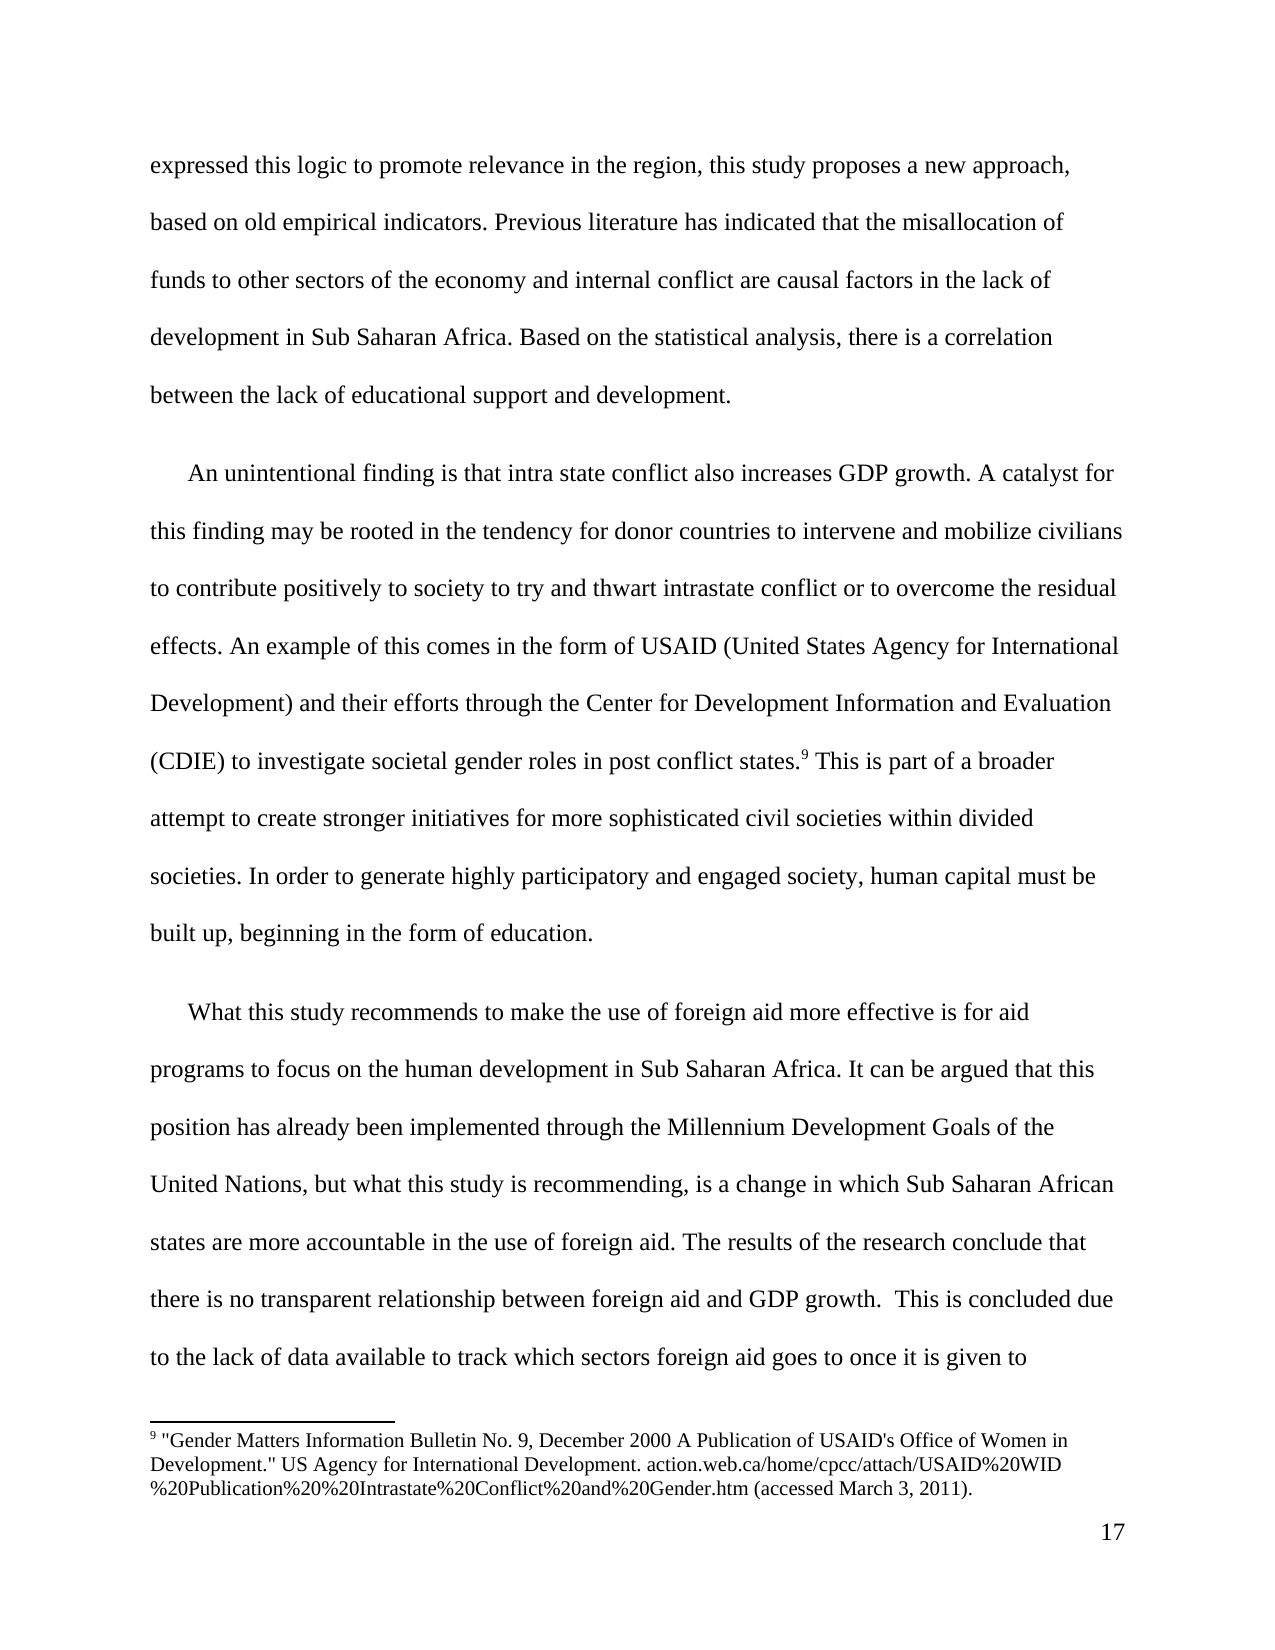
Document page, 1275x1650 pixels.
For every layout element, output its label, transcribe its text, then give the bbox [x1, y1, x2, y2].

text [150, 150, 1125, 409]
text An unintentional finding is that intra state conflict also increases GDP growth. A catalyst for this finding may be rooted in the tendency for donor countries to intervene and mobilize civilians to contribute positively to society to try and thwart intrastate conflict or to overcome the residual effects. An example of this comes in the form of USAID (United States Agency for International Development) and their efforts through the Center for Development Information and Evaluation (CDIE) to investigate societal gender roles in post conflict states. This is part of a broader attempt to create stronger initiatives for more sophisticated civil societies within divided societies. In order to generate highly participatory and engaged society, human capital must be built up, beginning in the form of education. [150, 458, 1125, 947]
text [150, 997, 1125, 1370]
